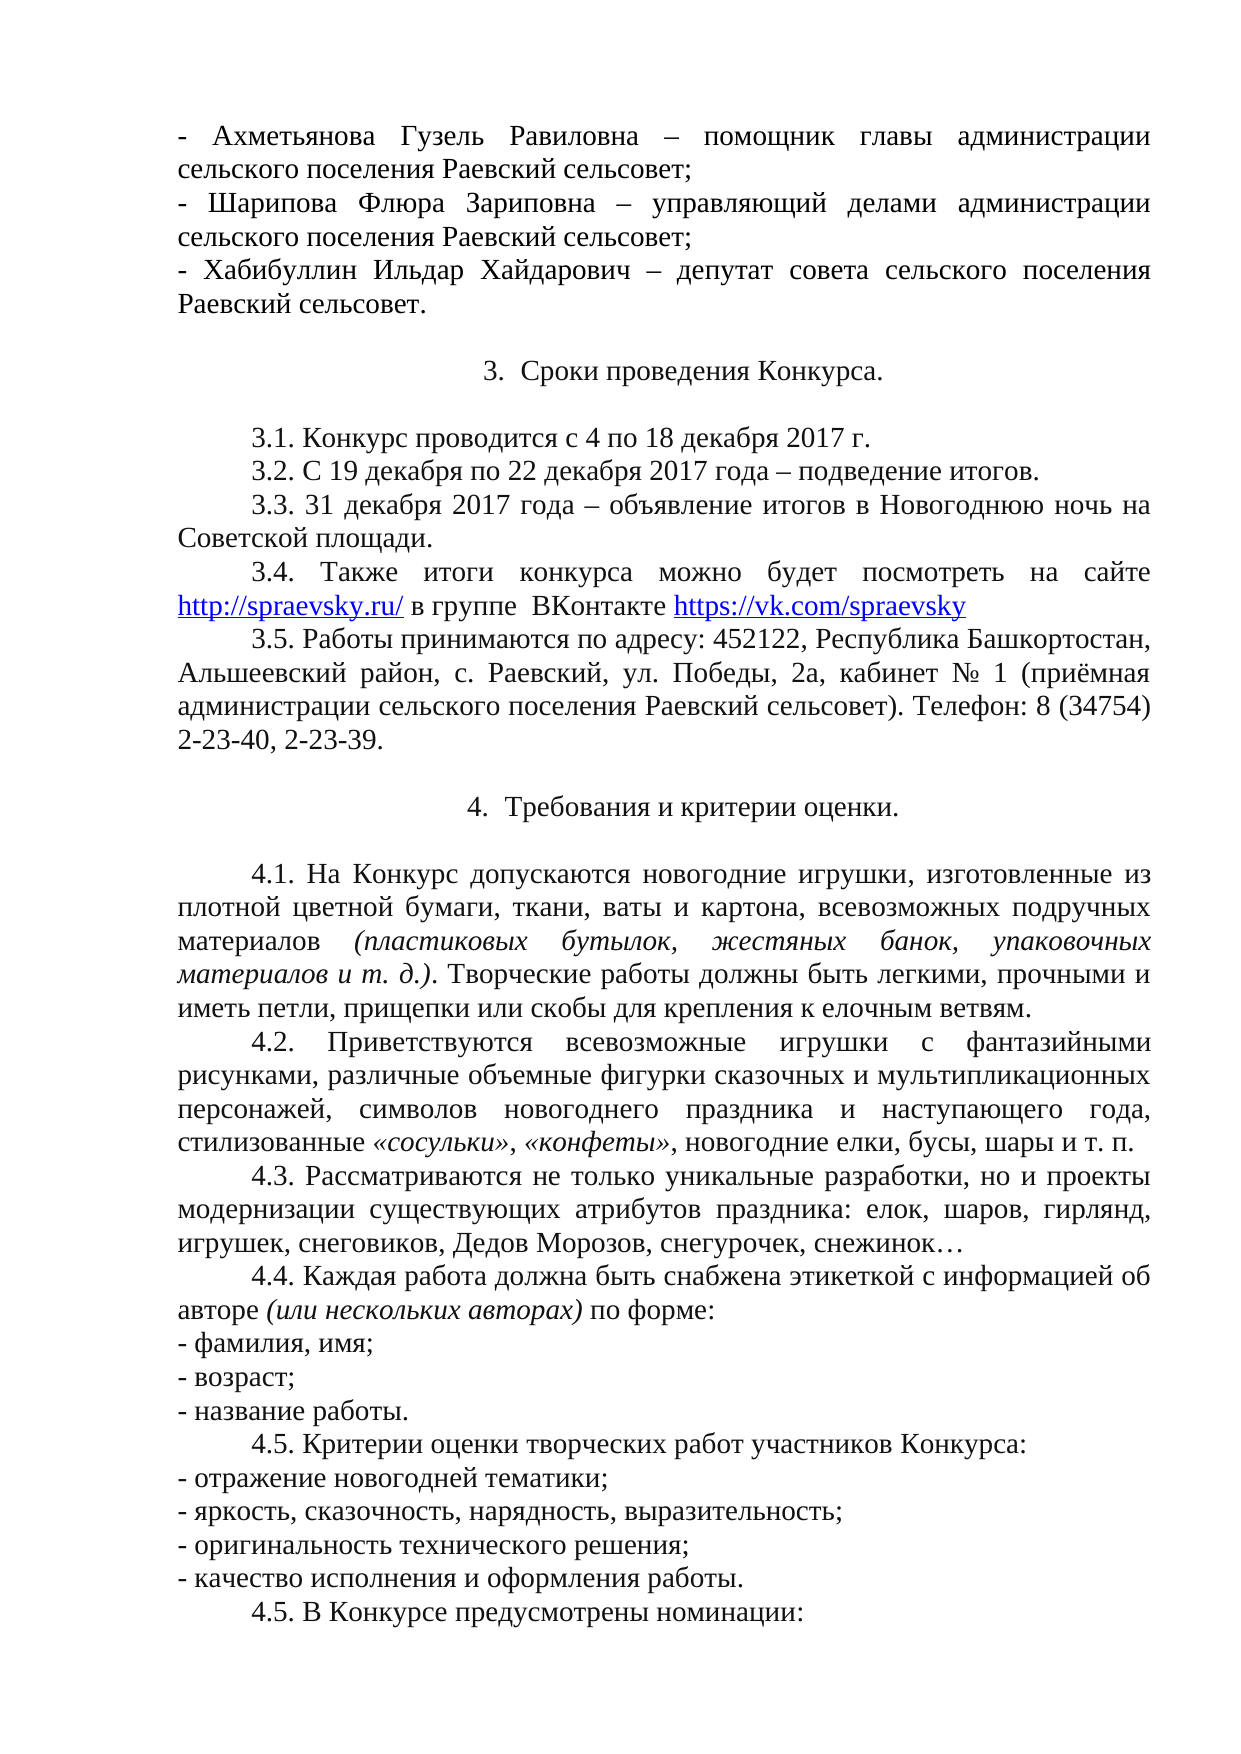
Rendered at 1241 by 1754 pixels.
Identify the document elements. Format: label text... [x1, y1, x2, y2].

list Сроки проведения Конкурса. [215, 353, 1152, 386]
text - Шарипова Флюра Зариповна – управляющий делами администрации сельского поселения Раевский сельсовет; [177, 185, 1152, 252]
text - Ахметьянова Гузель Равиловна – помощник главы администрации сельского поселения Раевский сельсовет; [177, 118, 1152, 185]
text - оригинальность технического решения; [177, 1527, 1152, 1560]
text 3.3. 31 декабря 2017 года – объявление итогов в Новогоднюю ночь на Советской площади. [177, 487, 1152, 554]
text - яркость, сказочность, нарядность, выразительность; [177, 1493, 1152, 1527]
text 4.4. Каждая работа должна быть снабжена этикеткой с информацией об авторе (или нескольких авторах) по форме: [177, 1258, 1152, 1326]
text 3.2. С 19 декабря по 22 декабря 2017 года – подведение итогов. [177, 453, 1152, 487]
text - название работы. [177, 1393, 1152, 1426]
text 3.5. Работы принимаются по адресу: 452122, Республика Башкортостан, Альшеевский район, с. Раевский, ул. Победы, 2а, кабинет № 1 (приёмная администрации сельского поселения Раевский сельсовет). Телефон: 8 (34754) 2-23-40, 2-23-39. [177, 621, 1152, 755]
text 4.3. Рассматриваются не только уникальные разработки, но и проекты модернизации существующих атрибутов праздника: елок, шаров, гирлянд, игрушек, снеговиков, Дедов Морозов, снегурочек, снежинок… [177, 1158, 1152, 1258]
text - Хабибуллин Ильдар Хайдарович – депутат совета сельского поселения Раевский сельсовет. [177, 252, 1152, 319]
text - отражение новогодней тематики; [177, 1460, 1152, 1493]
text 3.1. Конкурс проводится с 4 по 18 декабря 2017 г. [177, 420, 1152, 453]
text 4.2. Приветствуются всевозможные игрушки с фантазийными рисунками, различные объемные фигурки сказочных и мультипликационных персонажей, символов новогоднего праздника и наступающего года, стилизованные «сосульки», «конфеты», новогодние елки, бусы, шары и т. п. [177, 1024, 1152, 1158]
text 4.5. В Конкурсе предусмотрены номинации: [177, 1594, 1152, 1627]
text 4.5. Критерии оценки творческих работ участников Конкурса: [177, 1426, 1152, 1460]
text - возраст; [177, 1359, 1152, 1393]
text 4.1. На Конкурс допускаются новогодние игрушки, изготовленные из плотной цветной бумаги, ткани, ваты и картона, всевозможных подручных материалов (пластиковых бутылок, жестяных банок, упаковочных материалов и т. д.). Творческие работы должны быть легкими, прочными и иметь петли, прищепки или скобы для крепления к елочным ветвям. [177, 856, 1152, 1024]
text - качество исполнения и оформления работы. [177, 1560, 1152, 1594]
text - фамилия, имя; [177, 1326, 1152, 1359]
text 3.4. Также итоги конкурса можно будет посмотреть на сайте http://spraevsky.ru/ в группе ВКонтакте https://vk.com/spraevsky [177, 554, 1152, 621]
list Требования и критерии оценки. [215, 789, 1152, 822]
